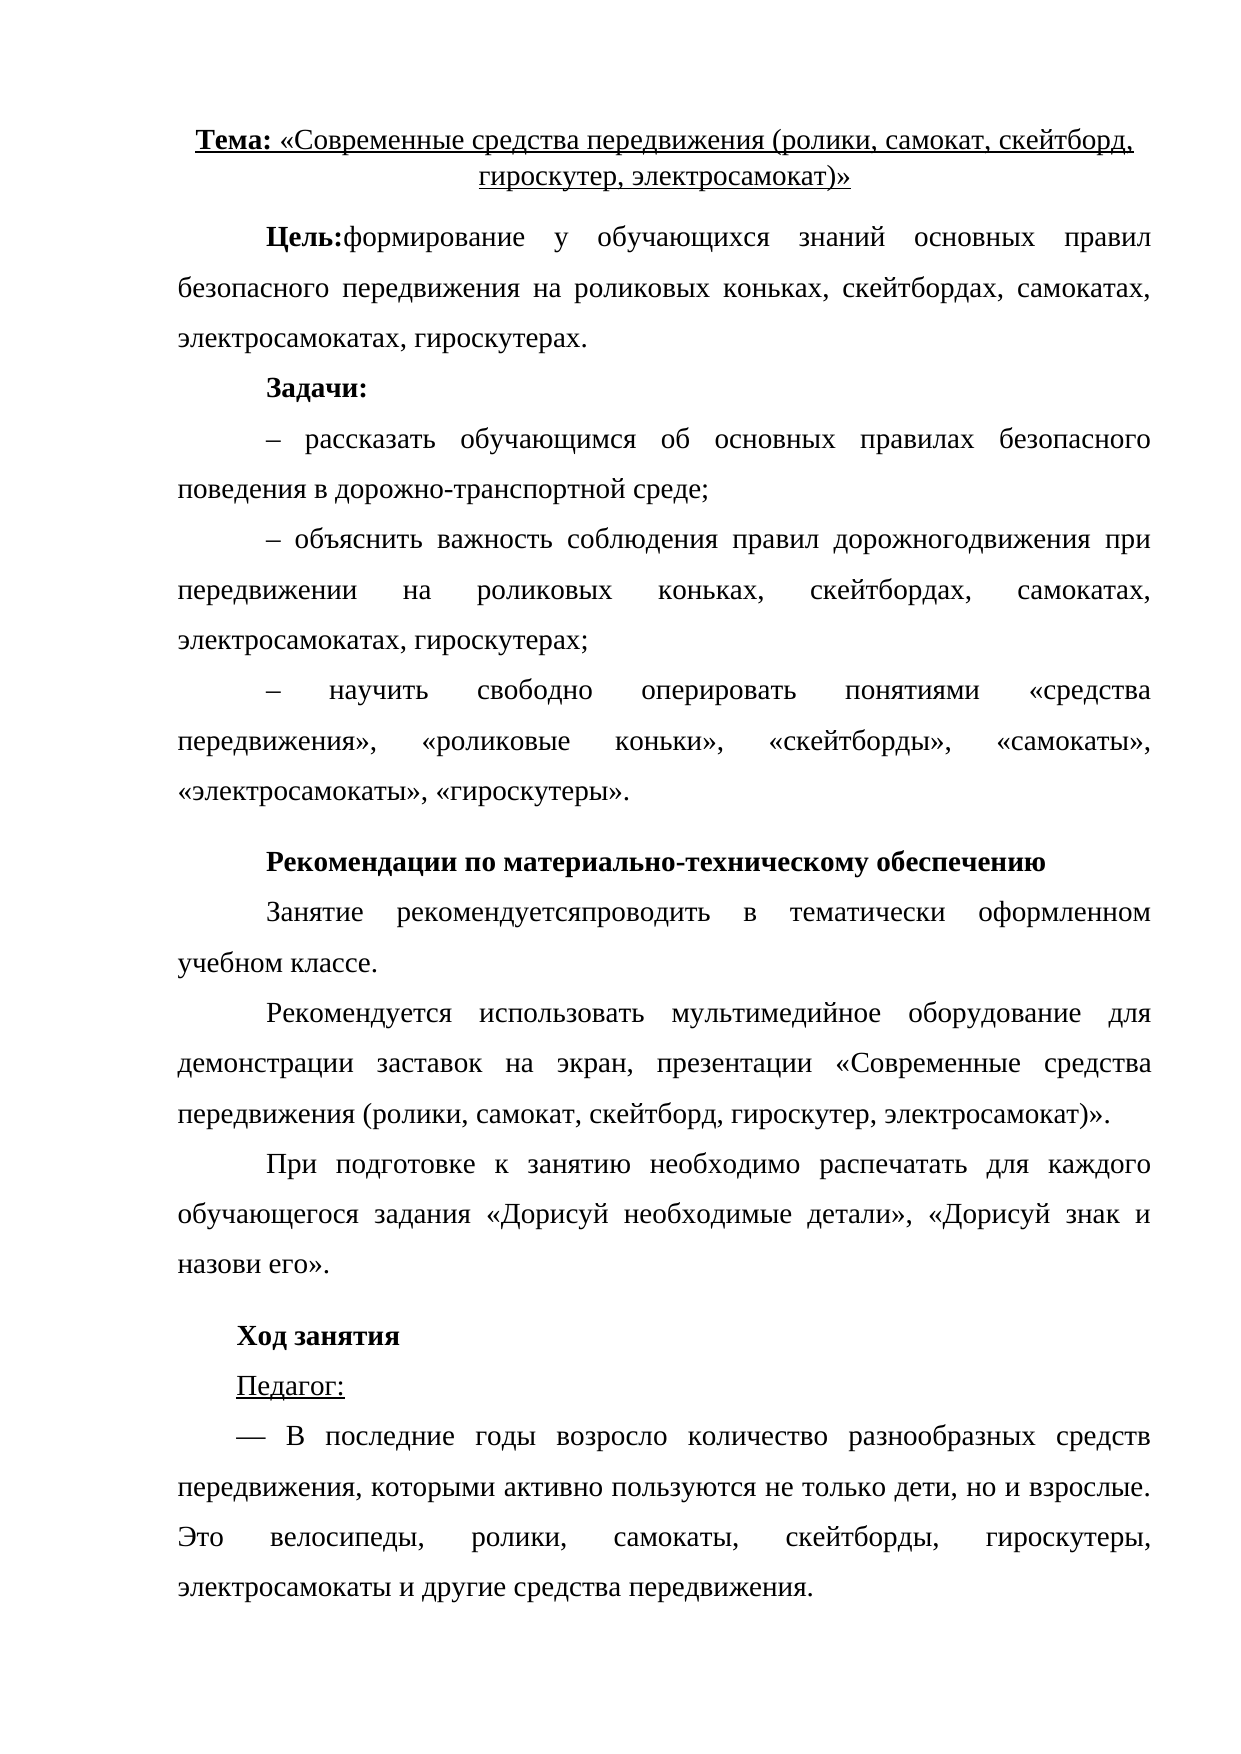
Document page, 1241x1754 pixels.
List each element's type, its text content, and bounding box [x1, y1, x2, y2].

text Ход занятия [177, 1318, 1152, 1351]
text – рассказать обучающимся об основных правилах безопасного поведения в дорожно-транспортной среде; [177, 421, 1152, 505]
text Педагог: [177, 1368, 1152, 1402]
text При подготовке к занятию необходимо распечатать для каждого обучающегося задания «Дорисуй необходимые детали», «Дорисуй знак и назови его». [177, 1146, 1152, 1280]
subtitle Тема: «Современные средства передвижения (ролики, самокат, скейтборд, гироскутер, электросамокат)» [177, 122, 1152, 192]
text Рекомендации по материально-техническому обеспечению [177, 844, 1152, 878]
text Цель:формирование у обучающихся знаний основных правил безопасного передвижения на роликовых коньках, скейтбордах, самокатах, электросамокатах, гироскутерах. [177, 219, 1152, 354]
text – объяснить важность соблюдения правил дорожногодвижения при передвижении на роликовых коньках, скейтбордах, самокатах, электросамокатах, гироскутерах; [177, 521, 1152, 656]
text Занятие рекомендуетсяпроводить в тематически оформленном учебном классе. [177, 894, 1152, 978]
text Задачи: [177, 371, 1152, 404]
text – научить свободно оперировать понятиями «средства передвижения», «роликовые коньки», «скейтборды», «самокаты», «электросамокаты», «гироскутеры». [177, 672, 1152, 807]
text — В последние годы возросло количество разнообразных средств передвижения, которыми активно пользуются не только дети, но и взрослые. Это велосипеды, ролики, самокаты, скейтборды, гироскутеры, электросамокаты и другие средства передвижения. [177, 1418, 1152, 1603]
text Рекомендуется использовать мультимедийное оборудование для демонстрации заставок на экран, презентации «Современные средства передвижения (ролики, самокат, скейтборд, гироскутер, электросамокат)». [177, 995, 1152, 1129]
